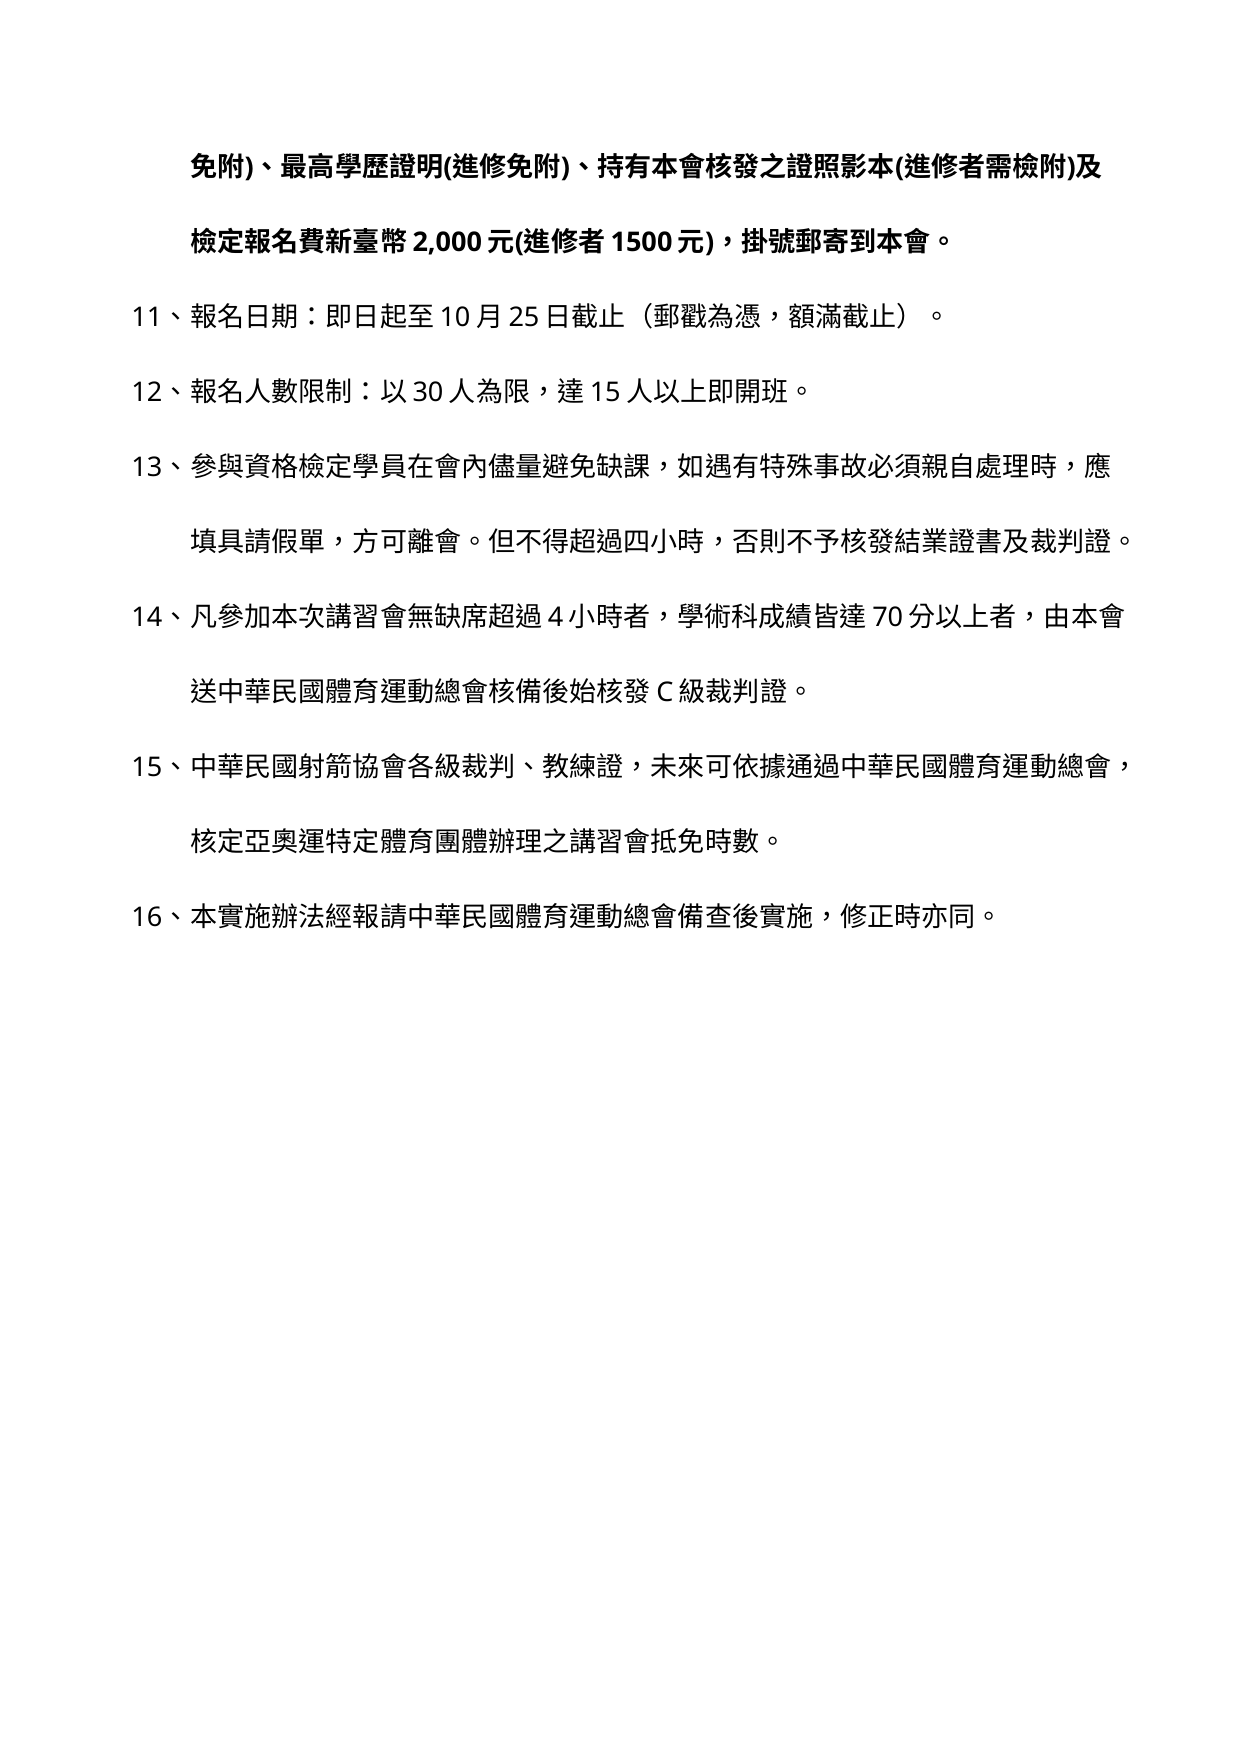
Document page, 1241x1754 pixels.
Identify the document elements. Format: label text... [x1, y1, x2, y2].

list 本實施辦法經報請中華民國體育運動總會備查後實施，修正時亦同。 [131, 877, 1125, 952]
list 凡參加本次講習會無缺席超過4小時者，學術科成績皆達70分以上者，由本會送中華民國體育運動總會核備後始核發C級裁判證。 [131, 577, 1125, 727]
list 中華民國射箭協會各級裁判、教練證，未來可依據通過中華民國體育運動總會，核定亞奧運特定體育團體辦理之講習會抵免時數。 [131, 727, 1125, 877]
list 報名日期：即日起至10月25日截止（郵戳為憑，額滿截止）。 [131, 277, 1125, 352]
list 報名人數限制：以30人為限，達15人以上即開班。 [131, 352, 1125, 427]
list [131, 127, 1125, 277]
list 參與資格檢定學員在會內儘量避免缺課，如遇有特殊事故必須親自處理時，應填具請假單，方可離會。但不得超過四小時，否則不予核發結業證書及裁判證。 [131, 427, 1125, 577]
